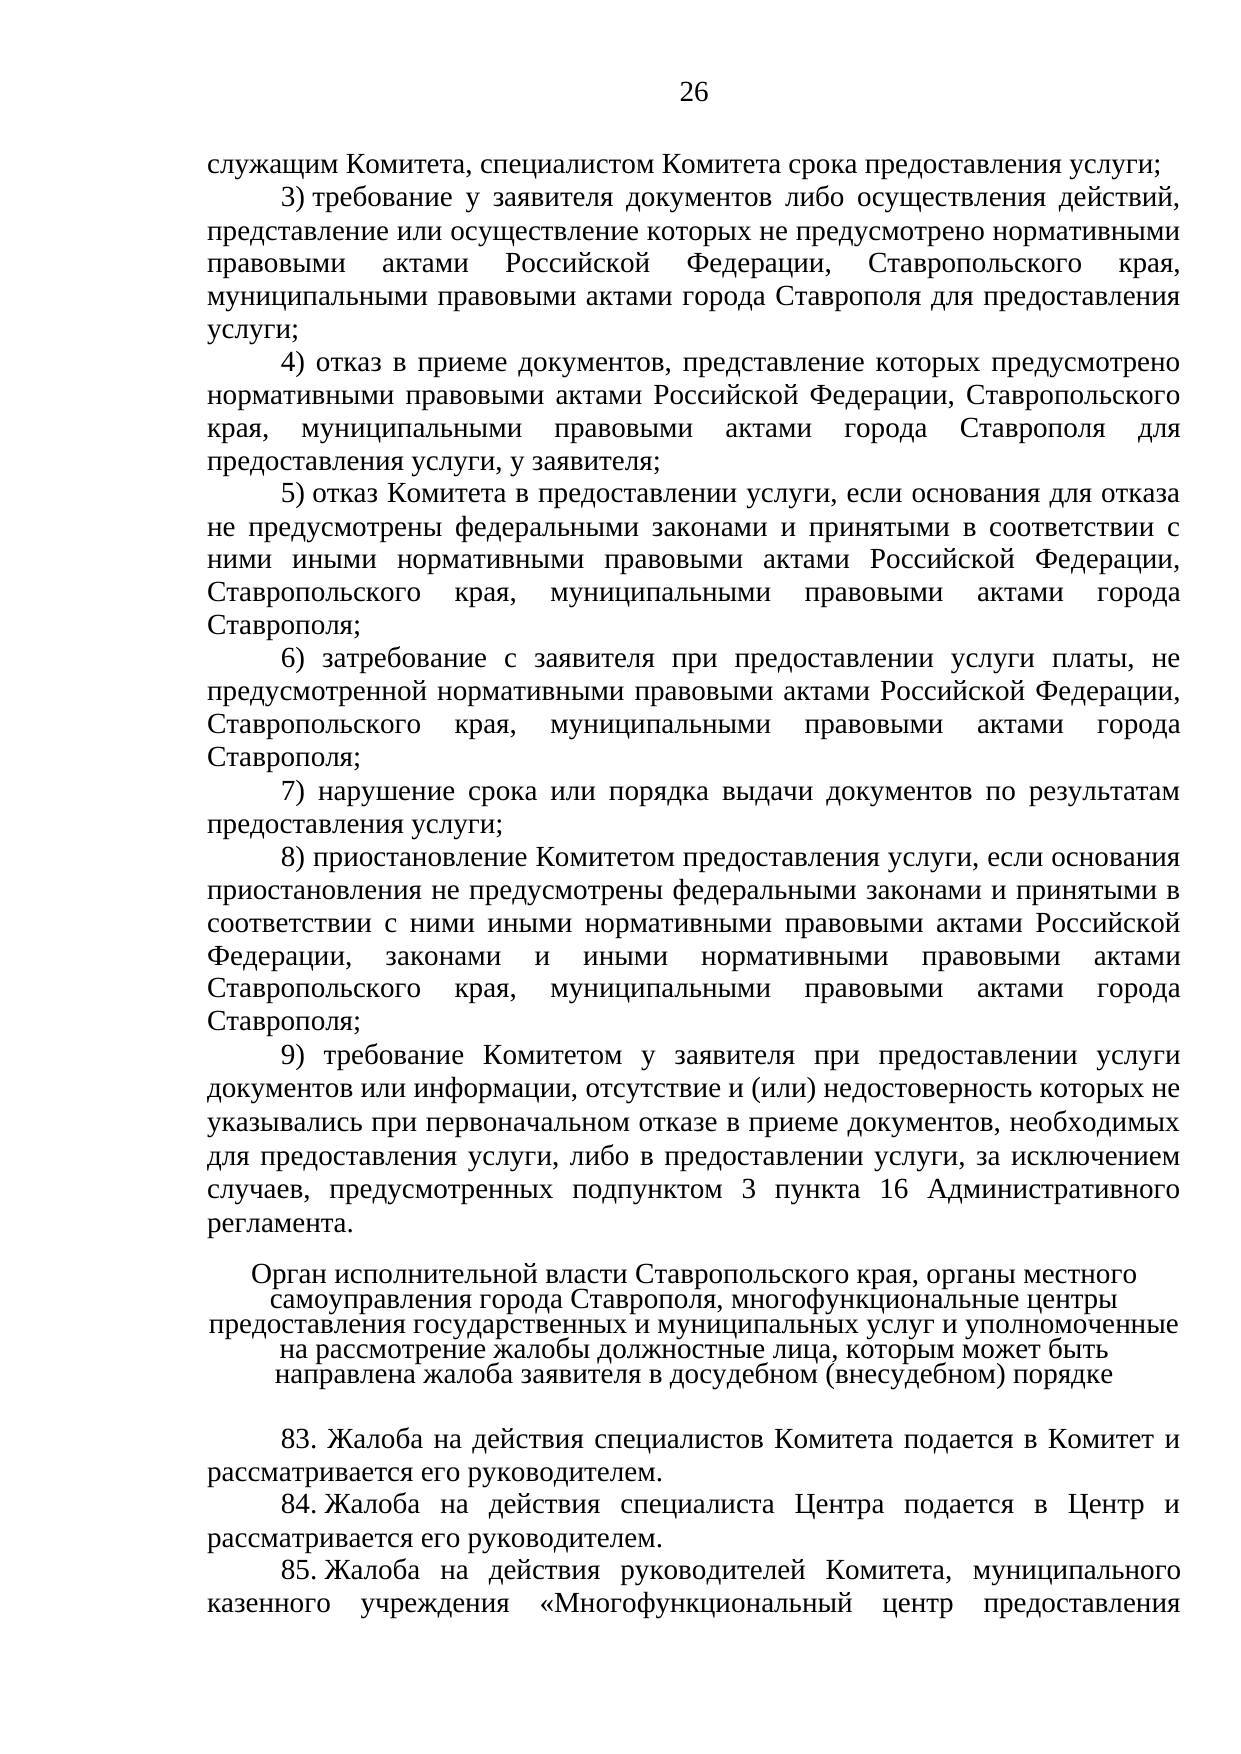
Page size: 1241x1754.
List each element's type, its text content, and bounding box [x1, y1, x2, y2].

text 3) требование у заявителя документов либо осуществления действий, представление или осуществление которых не предусмотрено нормативными правовыми актами Российской Федерации, Ставропольского края, муниципальными правовыми актами города Ставрополя для предоставления услуги; [207, 181, 1181, 345]
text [207, 148, 1181, 181]
text 8) приостановление Комитетом предоставления услуги, если основания приостановления не предусмотрены федеральными законами и принятыми в соответствии с ними иными нормативными правовыми актами Российской Федерации, законами и иными нормативными правовыми актами Ставропольского края, муниципальными правовыми актами города Ставрополя; [207, 840, 1181, 1037]
text 4) отказ в приеме документов, представление которых предусмотрено нормативными правовыми актами Российской Федерации, Ставропольского края, муниципальными правовыми актами города Ставрополя для предоставления услуги, у заявителя; [207, 345, 1181, 477]
text 83. Жалоба на действия специалистов Комитета подается в Комитет и рассматривается его руководителем. [207, 1422, 1181, 1488]
text 5) отказ Комитета в предоставлении услуги, если основания для отказа не предусмотрены федеральными законами и принятыми в соответствии с ними иными нормативными правовыми актами Российской Федерации, Ставропольского края, муниципальными правовыми актами города Ставрополя; [207, 477, 1181, 641]
text Орган исполнительной власти Ставропольского края, органы местного самоуправления города Ставрополя, многофункциональные центры предоставления государственных и муниципальных услуг и уполномоченные на рассмотрение жалобы должностные лица, которым может быть направлена жалоба заявителя в досудебном (внесудебном) порядке [207, 1263, 1181, 1388]
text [207, 1553, 1181, 1619]
text 6) затребование с заявителя при предоставлении услуги платы, не предусмотренной нормативными правовыми актами Российской Федерации, Ставропольского края, муниципальными правовыми актами города Ставрополя; [207, 641, 1181, 773]
text 9) требование Комитетом у заявителя при предоставлении услуги документов или информации, отсутствие и (или) недостоверность которых не указывались при первоначальном отказе в приеме документов, необходимых для предоставления услуги, либо в предоставлении услуги, за исключением случаев, предусмотренных подпунктом 3 пункта 16 Административного регламента. [207, 1037, 1181, 1238]
text 7) нарушение срока или порядка выдачи документов по результатам предоставления услуги; [207, 773, 1181, 840]
text 84. Жалоба на действия специалиста Центра подается в Центр и рассматривается его руководителем. [207, 1488, 1181, 1553]
